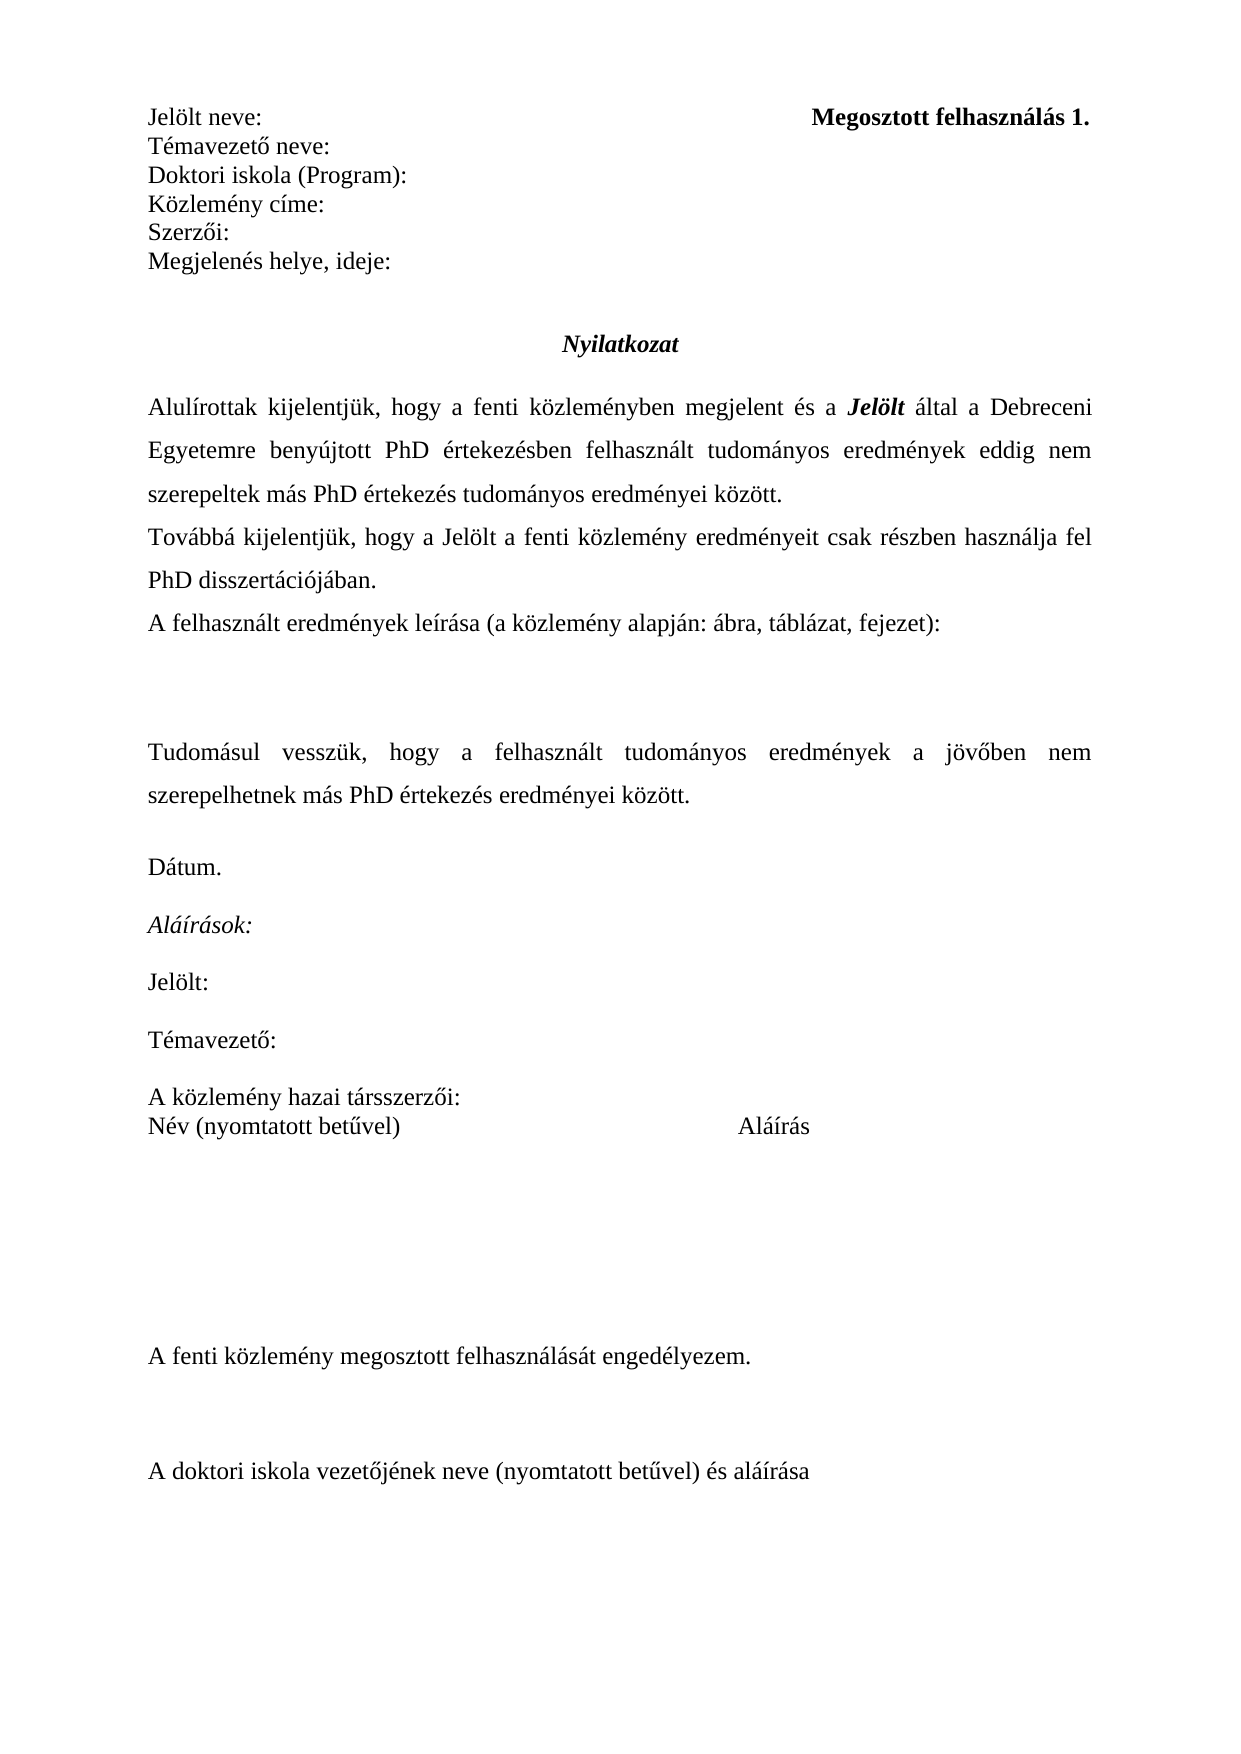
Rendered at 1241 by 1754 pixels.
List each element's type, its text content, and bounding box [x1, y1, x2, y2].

text Témavezető: [148, 1025, 1092, 1054]
title Jelölt neve: Megosztott felhasználás 1. [148, 102, 1092, 131]
text Dátum. [148, 852, 1092, 881]
text Jelölt: [148, 967, 1092, 996]
subtitle Nyilatkozat [148, 329, 1092, 357]
text Alulírottak kijelentjük, hogy a fenti közleményben megjelent és a Jelölt által a Debreceni Egyetemre benyújtott PhD értekezésben felhasznált tudományos eredmények eddig nem szerepeltek más PhD értekezés tudományos eredményei között. [148, 392, 1092, 507]
text A doktori iskola vezetőjének neve (nyomtatott betűvel) és aláírása [148, 1456, 1092, 1485]
text Név (nyomtatott betűvel) Aláírás [148, 1111, 1092, 1140]
text A felhasznált eredmények leírása (a közlemény alapján: ábra, táblázat, fejezet): [148, 608, 1092, 637]
title Szerzői: [148, 217, 1092, 246]
title Megjelenés helye, ideje: [148, 246, 1092, 275]
text Aláírások: [148, 910, 1092, 939]
text A közlemény hazai társszerzői: [148, 1082, 1092, 1111]
title Doktori iskola (Program): [148, 160, 1092, 189]
title Közlemény címe: [148, 189, 1092, 217]
text Továbbá kijelentjük, hogy a Jelölt a fenti közlemény eredményeit csak részben használja fel PhD disszertációjában. [148, 522, 1092, 594]
text A fenti közlemény megosztott felhasználását engedélyezem. [148, 1341, 1092, 1370]
title Témavezető neve: [148, 131, 1092, 160]
text Tudomásul vesszük, hogy a felhasznált tudományos eredmények a jövőben nem szerepelhetnek más PhD értekezés eredményei között. [148, 737, 1092, 809]
